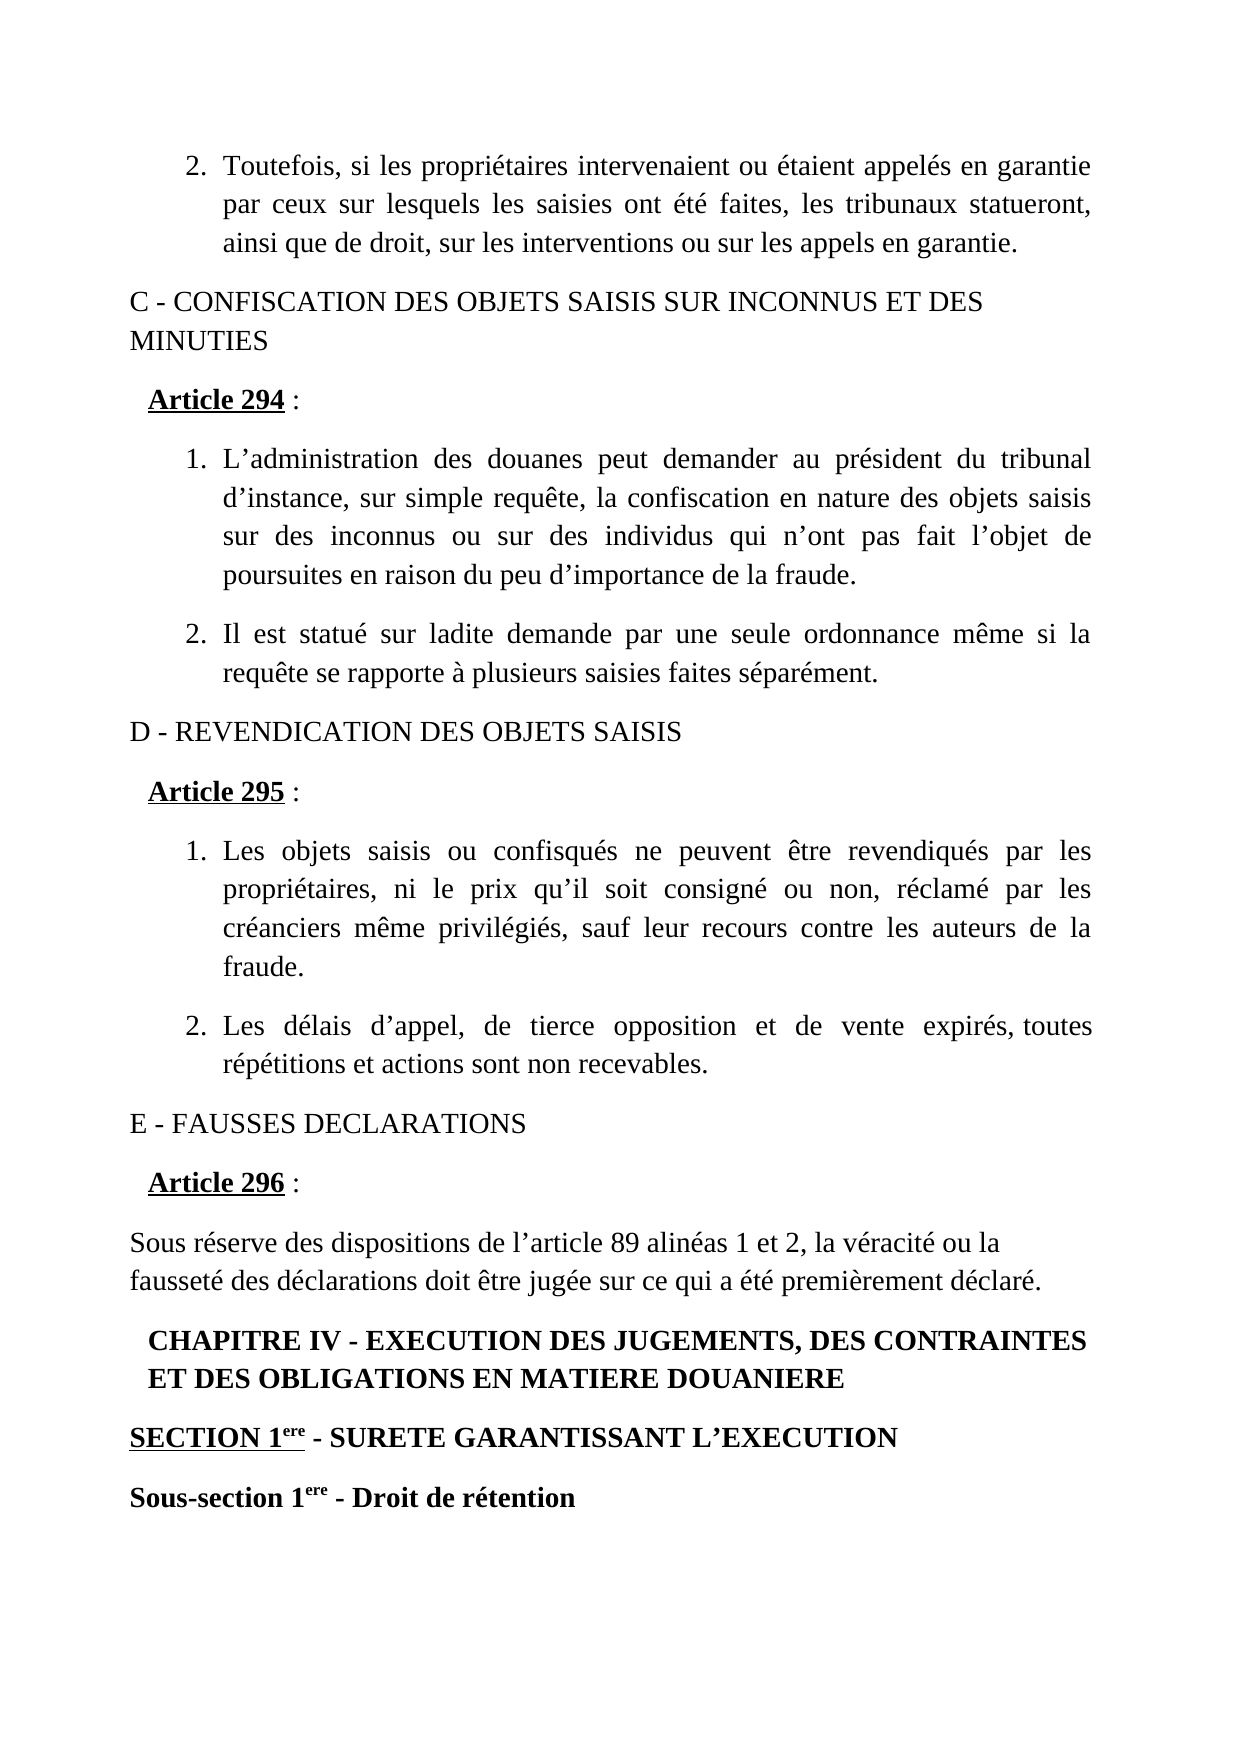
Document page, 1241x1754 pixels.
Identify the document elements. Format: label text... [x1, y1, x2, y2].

list L’administration des douanes peut demander au président du tribunal d’instance, sur simple requête, la confiscation en nature des objets saisis sur des inconnus ou sur des individus qui n’ont pas fait l’objet de poursuites en raison du peu d’importance de la fraude. [185, 441, 1092, 591]
list Les objets saisis ou confisqués ne peuvent être revendiqués par les propriétaires, ni le prix qu’il soit consigné ou non, réclamé par les créanciers même privilégiés, sauf leur recours contre les auteurs de la fraude. [185, 833, 1092, 982]
list Les délais d’appel, de tierce opposition et de vente expirés, toutes répétitions et actions sont non recevables. [185, 1008, 1092, 1080]
text D - REVENDICATION DES OBJETS SAISIS [129, 714, 1092, 748]
text Sous réserve des dispositions de l’article 89 alinéas 1 et 2, la véracité ou la fausseté des déclarations doit être jugée sur ce qui a été premièrement déclaré. [129, 1225, 1092, 1297]
text CHAPITRE IV - EXECUTION DES JUGEMENTS, DES CONTRAINTES ET DES OBLIGATIONS EN MATIERE DOUANIERE [148, 1323, 1092, 1395]
text Sous-section 1ere - Droit de rétention [129, 1480, 1092, 1513]
text Article 296 : [148, 1165, 1092, 1199]
list Toutefois, si les propriétaires intervenaient ou étaient appelés en garantie par ceux sur lesquels les saisies ont été faites, les tribunaux statueront, ainsi que de droit, sur les interventions ou sur les appels en garantie. [185, 148, 1092, 258]
text C - CONFISCATION DES OBJETS SAISIS SUR INCONNUS ET DES MINUTIES [129, 284, 1092, 356]
text SECTION 1ere - SURETE GARANTISSANT L’EXECUTION [129, 1421, 1092, 1454]
text Article 294 : [148, 382, 1092, 416]
list Il est statué sur ladite demande par une seule ordonnance même si la requête se rapporte à plusieurs saisies faites séparément. [185, 616, 1092, 688]
text Article 295 : [148, 774, 1092, 807]
text E - FAUSSES DECLARATIONS [129, 1106, 1092, 1139]
